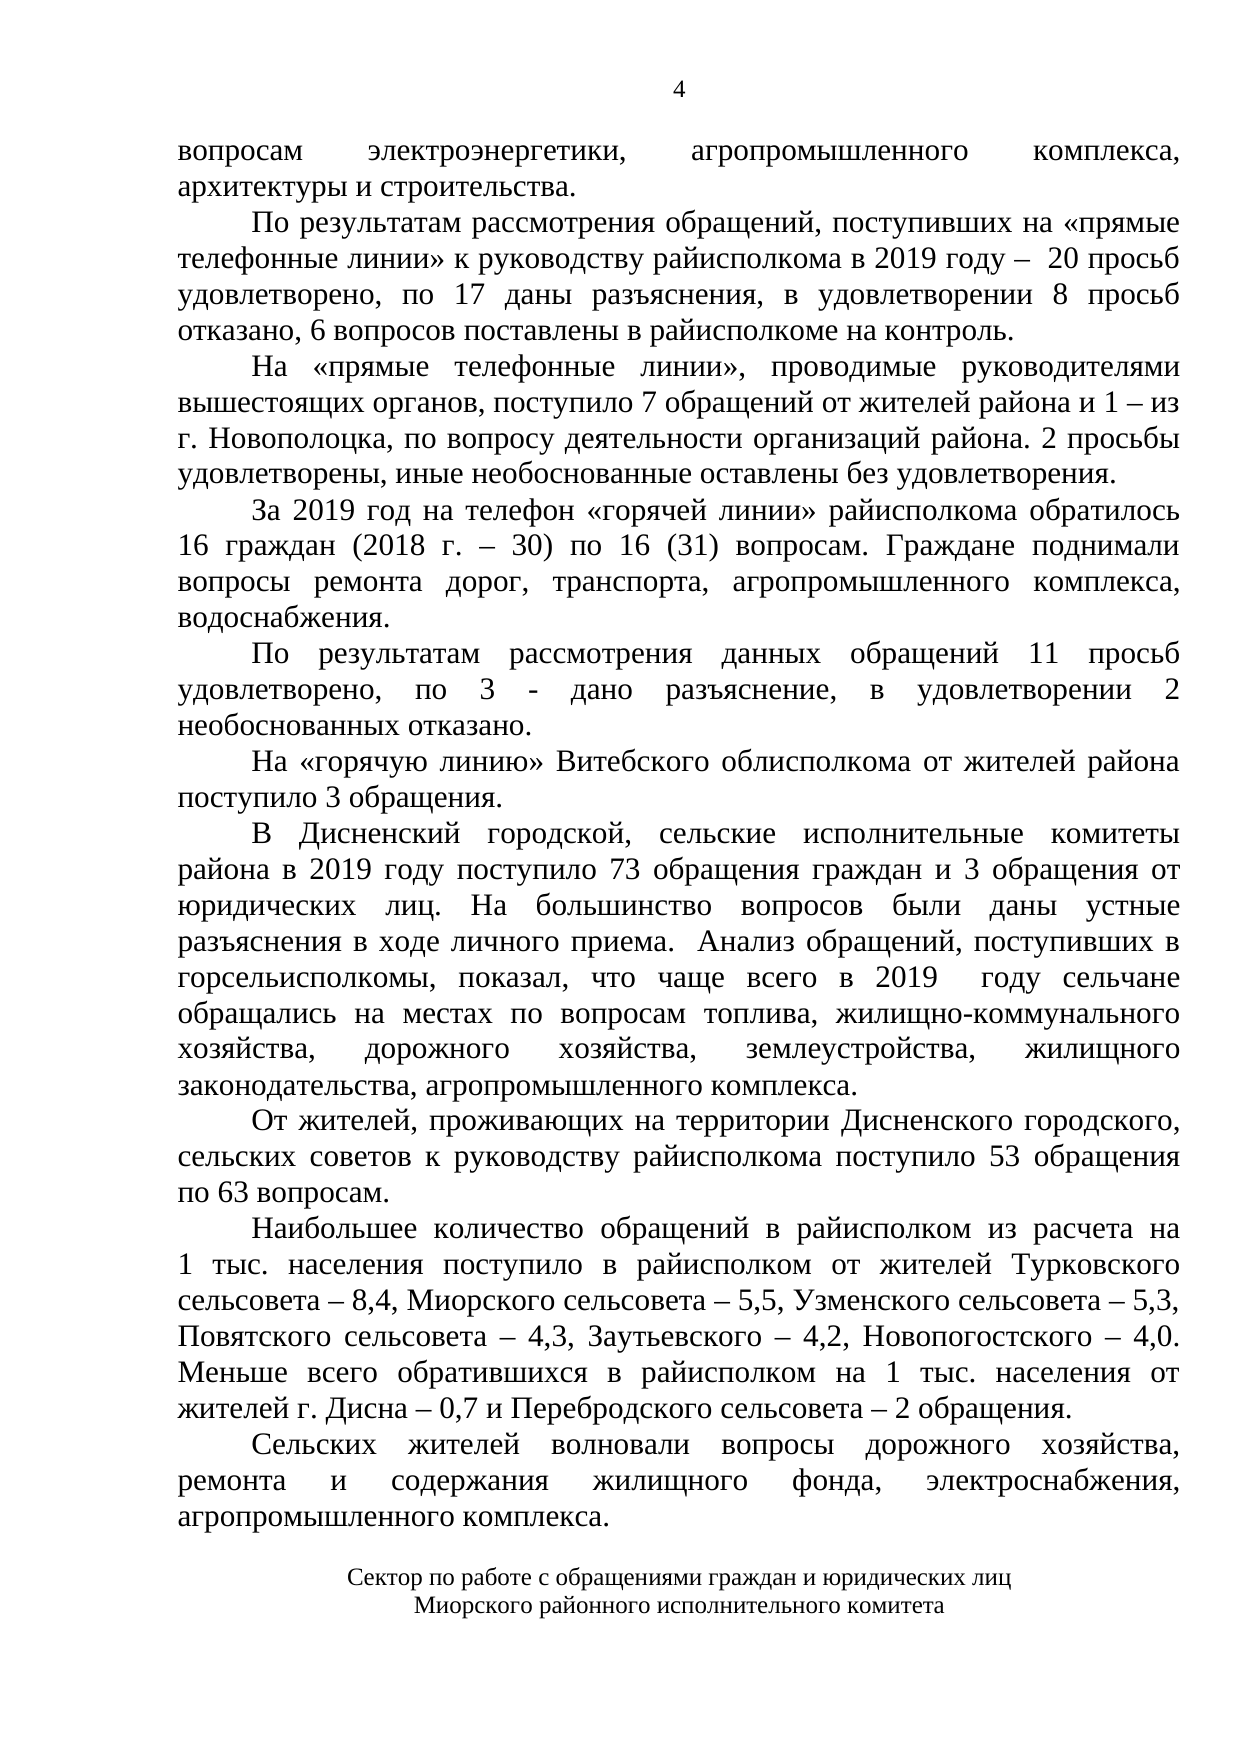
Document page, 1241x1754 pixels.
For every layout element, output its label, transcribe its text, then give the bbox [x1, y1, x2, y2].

text По результатам рассмотрения данных обращений 11 просьб удовлетворено, по 3 - дано разъяснение, в удовлетворении 2 необоснованных отказано. [177, 634, 1181, 742]
text Наибольшее количество обращений в райисполком из расчета на 1 тыс. населения поступило в райисполком от жителей Турковского сельсовета – 8,4, Миорского сельсовета – 5,5, Узменского сельсовета – 5,3, Повятского сельсовета – 4,3, Заутьевского – 4,2, Новопогостского – 4,0. Меньше всего обратившихся в райисполком на 1 тыс. населения от жителей г. Дисна – 0,7 и Перебродского сельсовета – 2 обращения. [177, 1209, 1181, 1425]
text По результатам рассмотрения обращений, поступивших на «прямые телефонные линии» к руководству райисполкома в 2019 году – 20 просьб удовлетворено, по 17 даны разъяснения, в удовлетворении 8 просьб отказано, 6 вопросов поставлены в райисполкоме на контроль. [177, 203, 1181, 347]
text За 2019 год на телефон «горячей линии» райисполкома обратилось 16 граждан (2018 г. – 30) по 16 (31) вопросам. Граждане поднимали вопросы ремонта дорог, транспорта, агропромышленного комплекса, водоснабжения. [177, 491, 1181, 634]
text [177, 131, 1181, 203]
text На «горячую линию» Витебского облисполкома от жителей района поступило 3 обращения. [177, 742, 1181, 814]
text Сельских жителей волновали вопросы дорожного хозяйства, ремонта и содержания жилищного фонда, электроснабжения, агропромышленного комплекса. [177, 1425, 1181, 1533]
text На «прямые телефонные линии», проводимые руководителями вышестоящих органов, поступило 7 обращений от жителей района и 1 – из г. Новополоцка, по вопросу деятельности организаций района. 2 просьбы удовлетворены, иные необоснованные оставлены без удовлетворения. [177, 347, 1181, 491]
text Миорского районного исполнительного комитета [177, 1590, 1181, 1619]
text В Дисненский городской, сельские исполнительные комитеты района в 2019 году поступило 73 обращения граждан и 3 обращения от юридических лиц. На большинство вопросов были даны устные разъяснения в ходе личного приема. Анализ обращений, поступивших в горсельисполкомы, показал, что чаще всего в 2019 году сельчане обращались на местах по вопросам топлива, жилищно-коммунального хозяйства, дорожного хозяйства, землеустройства, жилищного законодательства, агропромышленного комплекса. [177, 814, 1181, 1102]
text От жителей, проживающих на территории Дисненского городского, сельских советов к руководству райисполкома поступило 53 обращения по 63 вопросам. [177, 1102, 1181, 1209]
text Сектор по работе с обращениями граждан и юридических лиц [177, 1562, 1181, 1590]
